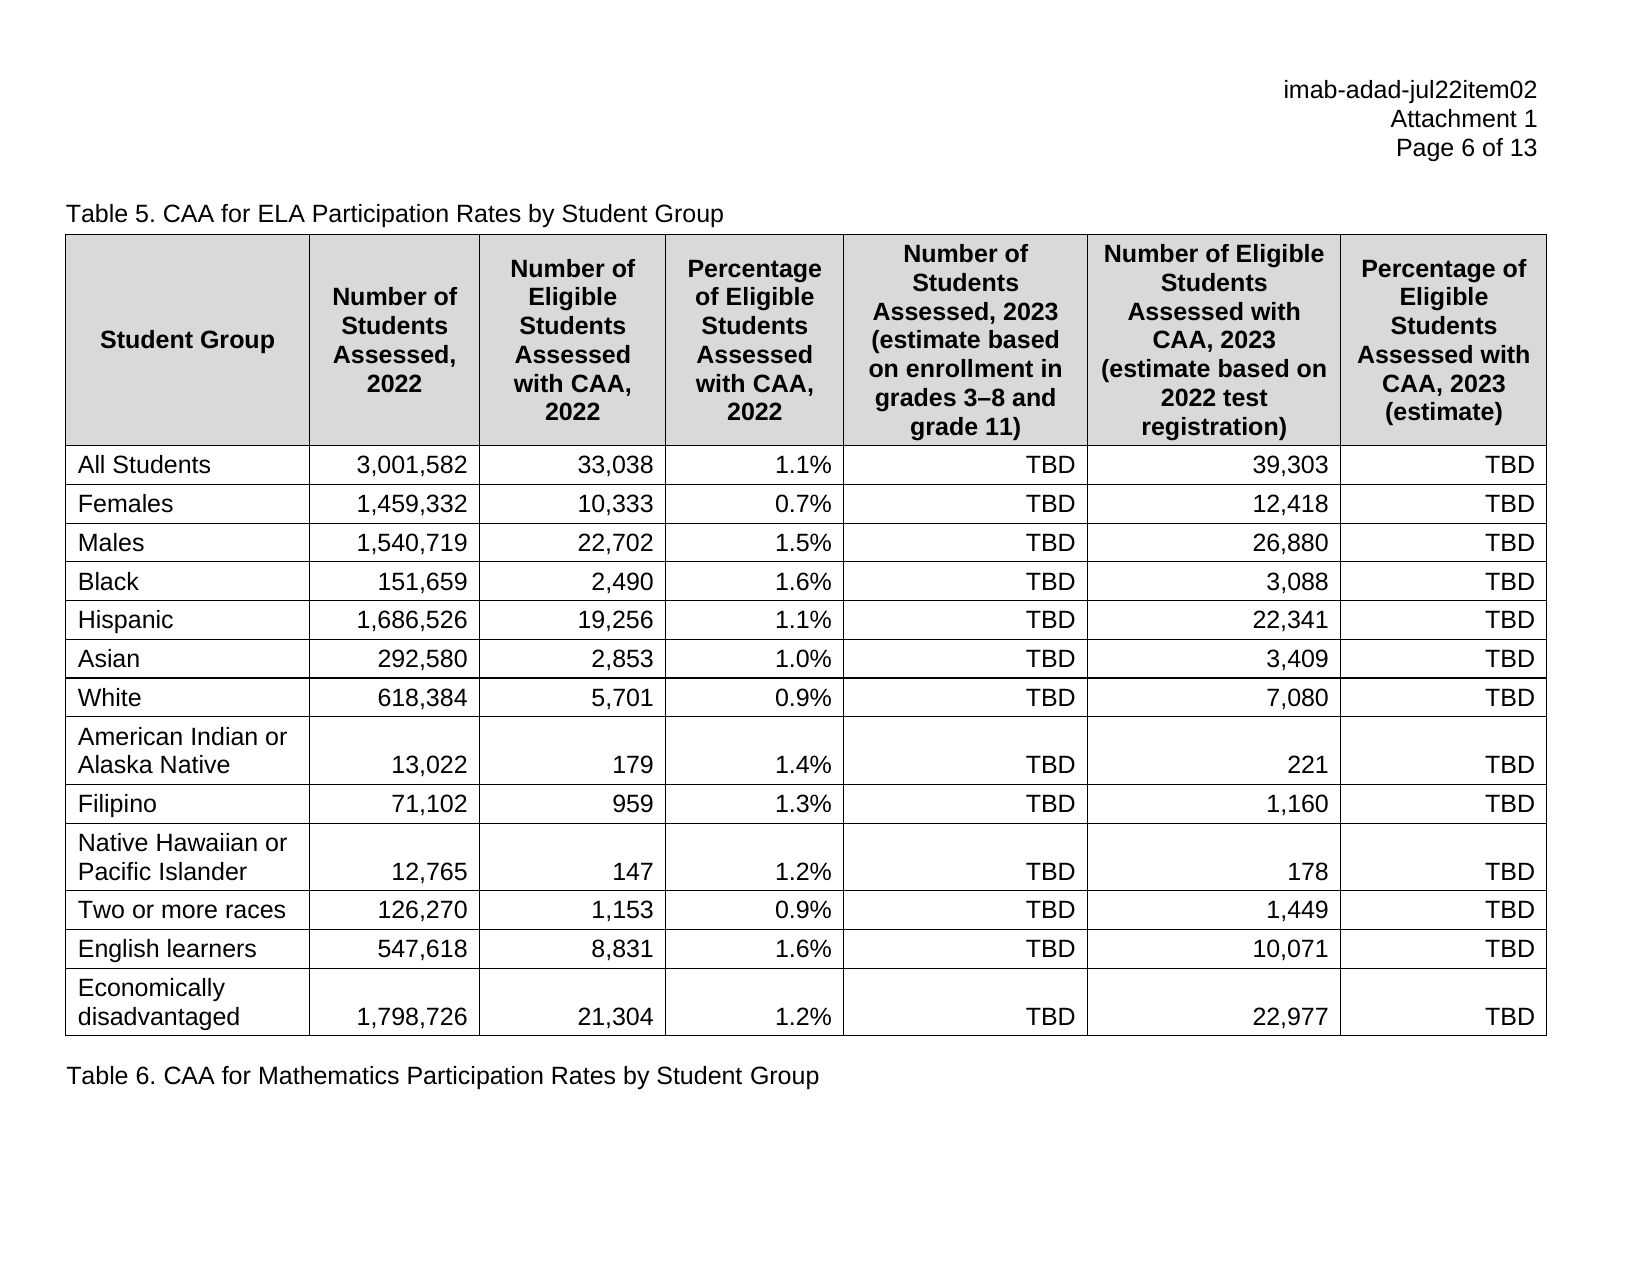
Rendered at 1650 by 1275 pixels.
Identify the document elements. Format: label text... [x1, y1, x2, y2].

table_cell 21,304 [480, 969, 665, 1035]
table_cell Hispanic [66, 601, 309, 639]
table_cell 22,977 [1088, 969, 1340, 1035]
table_cell 292,580 [310, 640, 479, 677]
table_cell 33,038 [480, 446, 665, 484]
table_cell 3,088 [1088, 562, 1340, 600]
table_cell 126,270 [310, 891, 479, 929]
table_cell 1.4% [666, 717, 843, 784]
table_cell 151,659 [310, 562, 479, 600]
table_cell 221 [1088, 717, 1340, 784]
table_cell 1.3% [666, 785, 843, 822]
table_cell 1.1% [666, 446, 843, 484]
table_cell TBD [1341, 601, 1546, 639]
table_cell 1.6% [666, 930, 843, 967]
table_cell 178 [1088, 824, 1340, 890]
table_cell TBD [1341, 969, 1546, 1035]
table_cell 22,702 [480, 524, 665, 561]
table_cell Two or more races [66, 891, 309, 929]
table_cell 26,880 [1088, 524, 1340, 561]
table_header Number of Eligible Students Assessed with CAA, 2023 (estimate based on 2022 test registration) [1088, 235, 1340, 445]
table_cell TBD [844, 524, 1087, 561]
table_cell 0.7% [666, 485, 843, 522]
table_header Student Group [66, 235, 309, 445]
table_cell 1.1% [666, 601, 843, 639]
table_cell TBD [844, 930, 1087, 967]
table_cell White [66, 679, 309, 716]
table_cell Black [66, 562, 309, 600]
table_cell TBD [844, 824, 1087, 890]
table_cell 0.9% [666, 679, 843, 716]
table_cell TBD [1341, 785, 1546, 822]
table_header Percentage of Eligible Students Assessed with CAA, 2022 [666, 235, 843, 445]
table_cell TBD [1341, 824, 1546, 890]
table_cell Asian [66, 640, 309, 677]
table_header Number of Students Assessed, 2022 [310, 235, 479, 445]
table_cell 10,071 [1088, 930, 1340, 967]
table_cell 10,333 [480, 485, 665, 522]
table_cell TBD [844, 717, 1087, 784]
table_cell 1,798,726 [310, 969, 479, 1035]
table_cell 179 [480, 717, 665, 784]
table_cell 1,540,719 [310, 524, 479, 561]
table_cell 1,160 [1088, 785, 1340, 822]
table_cell TBD [1341, 930, 1546, 967]
table_cell 1.6% [666, 562, 843, 600]
table_cell 8,831 [480, 930, 665, 967]
table_cell 22,341 [1088, 601, 1340, 639]
table_header Number of Students Assessed, 2023 (estimate based on enrollment in grades 3–8 and grade 11) [844, 235, 1087, 445]
table_cell Native Hawaiian or Pacific Islander [66, 824, 309, 890]
table_cell Females [66, 485, 309, 522]
table_cell TBD [1341, 717, 1546, 784]
table_cell 13,022 [310, 717, 479, 784]
table_cell 1,153 [480, 891, 665, 929]
table_header Number of Eligible Students Assessed with CAA, 2022 [480, 235, 665, 445]
table_cell TBD [844, 969, 1087, 1035]
table_cell All Students [66, 446, 309, 484]
table_cell TBD [844, 679, 1087, 716]
table_cell TBD [844, 562, 1087, 600]
table_cell Males [66, 524, 309, 561]
table_cell 39,303 [1088, 446, 1340, 484]
table_cell 12,765 [310, 824, 479, 890]
table_cell TBD [1341, 524, 1546, 561]
table_cell American Indian or Alaska Native [66, 717, 309, 784]
table_cell TBD [844, 785, 1087, 822]
table_cell TBD [1341, 562, 1546, 600]
table_cell 7,080 [1088, 679, 1340, 716]
table_cell 1,459,332 [310, 485, 479, 522]
table_cell 147 [480, 824, 665, 890]
table_cell 1.2% [666, 824, 843, 890]
table_cell TBD [1341, 485, 1546, 522]
table_cell 3,001,582 [310, 446, 479, 484]
table_cell Filipino [66, 785, 309, 822]
table_cell TBD [1341, 891, 1546, 929]
table_cell 1,449 [1088, 891, 1340, 929]
table_cell 959 [480, 785, 665, 822]
text Table 6. CAA for Mathematics Participation Rates by Student Group [66, 1061, 1537, 1090]
table_cell 71,102 [310, 785, 479, 822]
table_cell TBD [844, 601, 1087, 639]
table_cell 3,409 [1088, 640, 1340, 677]
table_cell Economically disadvantaged [66, 969, 309, 1035]
table_header Percentage of Eligible Students Assessed with CAA, 2023 (estimate) [1341, 235, 1546, 445]
table_cell TBD [1341, 640, 1546, 677]
table_cell TBD [844, 446, 1087, 484]
table_cell 0.9% [666, 891, 843, 929]
table_cell English learners [66, 930, 309, 967]
text Table 5. CAA for ELA Participation Rates by Student Group [66, 199, 1387, 227]
table_cell 1.5% [666, 524, 843, 561]
table_cell 2,853 [480, 640, 665, 677]
table_cell 5,701 [480, 679, 665, 716]
table_cell TBD [844, 485, 1087, 522]
table_cell 12,418 [1088, 485, 1340, 522]
table_cell 2,490 [480, 562, 665, 600]
table_cell TBD [1341, 679, 1546, 716]
table_cell TBD [844, 640, 1087, 677]
table_cell 618,384 [310, 679, 479, 716]
table_cell TBD [1341, 446, 1546, 484]
table_cell 1.0% [666, 640, 843, 677]
table_cell 19,256 [480, 601, 665, 639]
table_cell 547,618 [310, 930, 479, 967]
table_cell 1.2% [666, 969, 843, 1035]
table_cell 1,686,526 [310, 601, 479, 639]
table_cell TBD [844, 891, 1087, 929]
